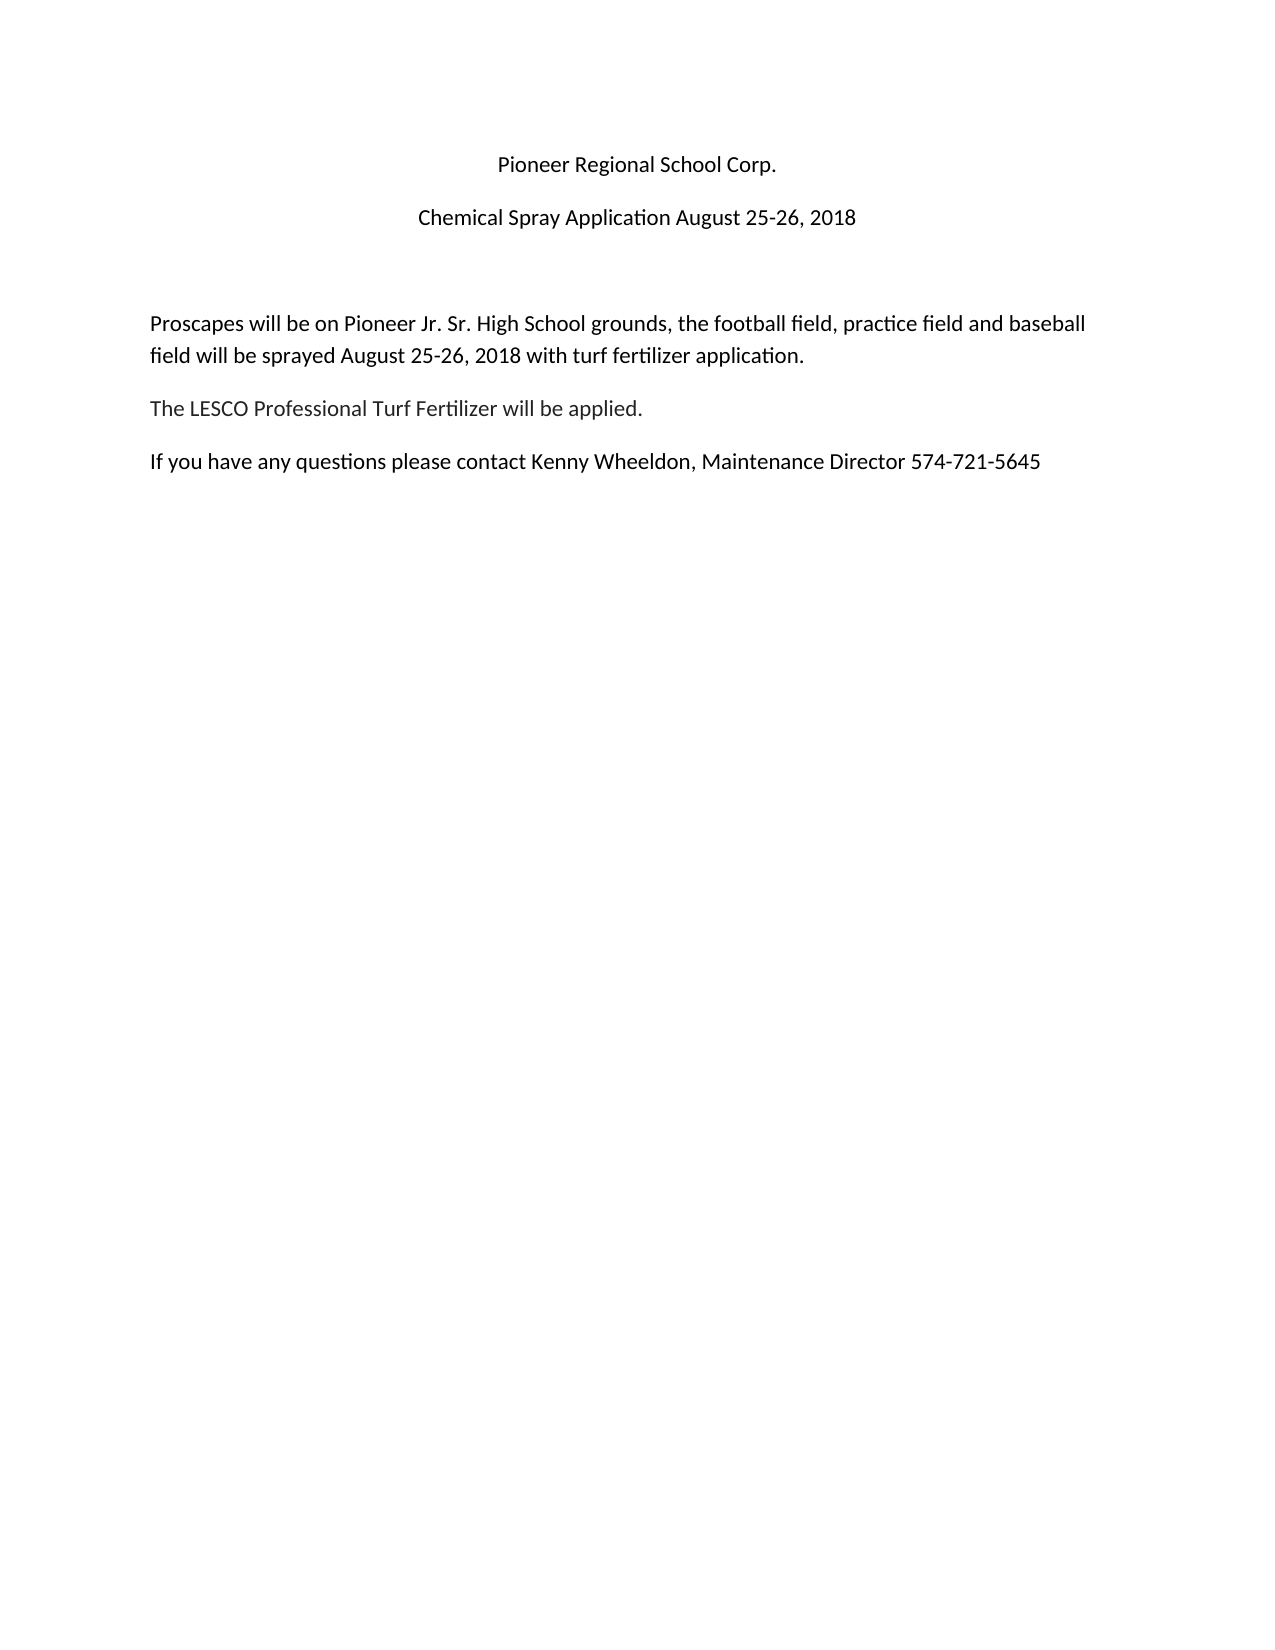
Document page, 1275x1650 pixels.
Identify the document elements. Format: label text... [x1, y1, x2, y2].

text Pioneer Regional School Corp. [150, 150, 1125, 178]
text The LESCO Professional Turf Fertilizer will be applied. [150, 394, 1125, 422]
text If you have any questions please contact Kenny Wheeldon, Maintenance Director 574-721-5645 [150, 447, 1125, 475]
text Proscapes will be on Pioneer Jr. Sr. High School grounds, the football field, practice field and baseball field will be sprayed August 25-26, 2018 with turf fertilizer application. [150, 309, 1125, 369]
text Chemical Spray Application August 25-26, 2018 [150, 203, 1125, 231]
